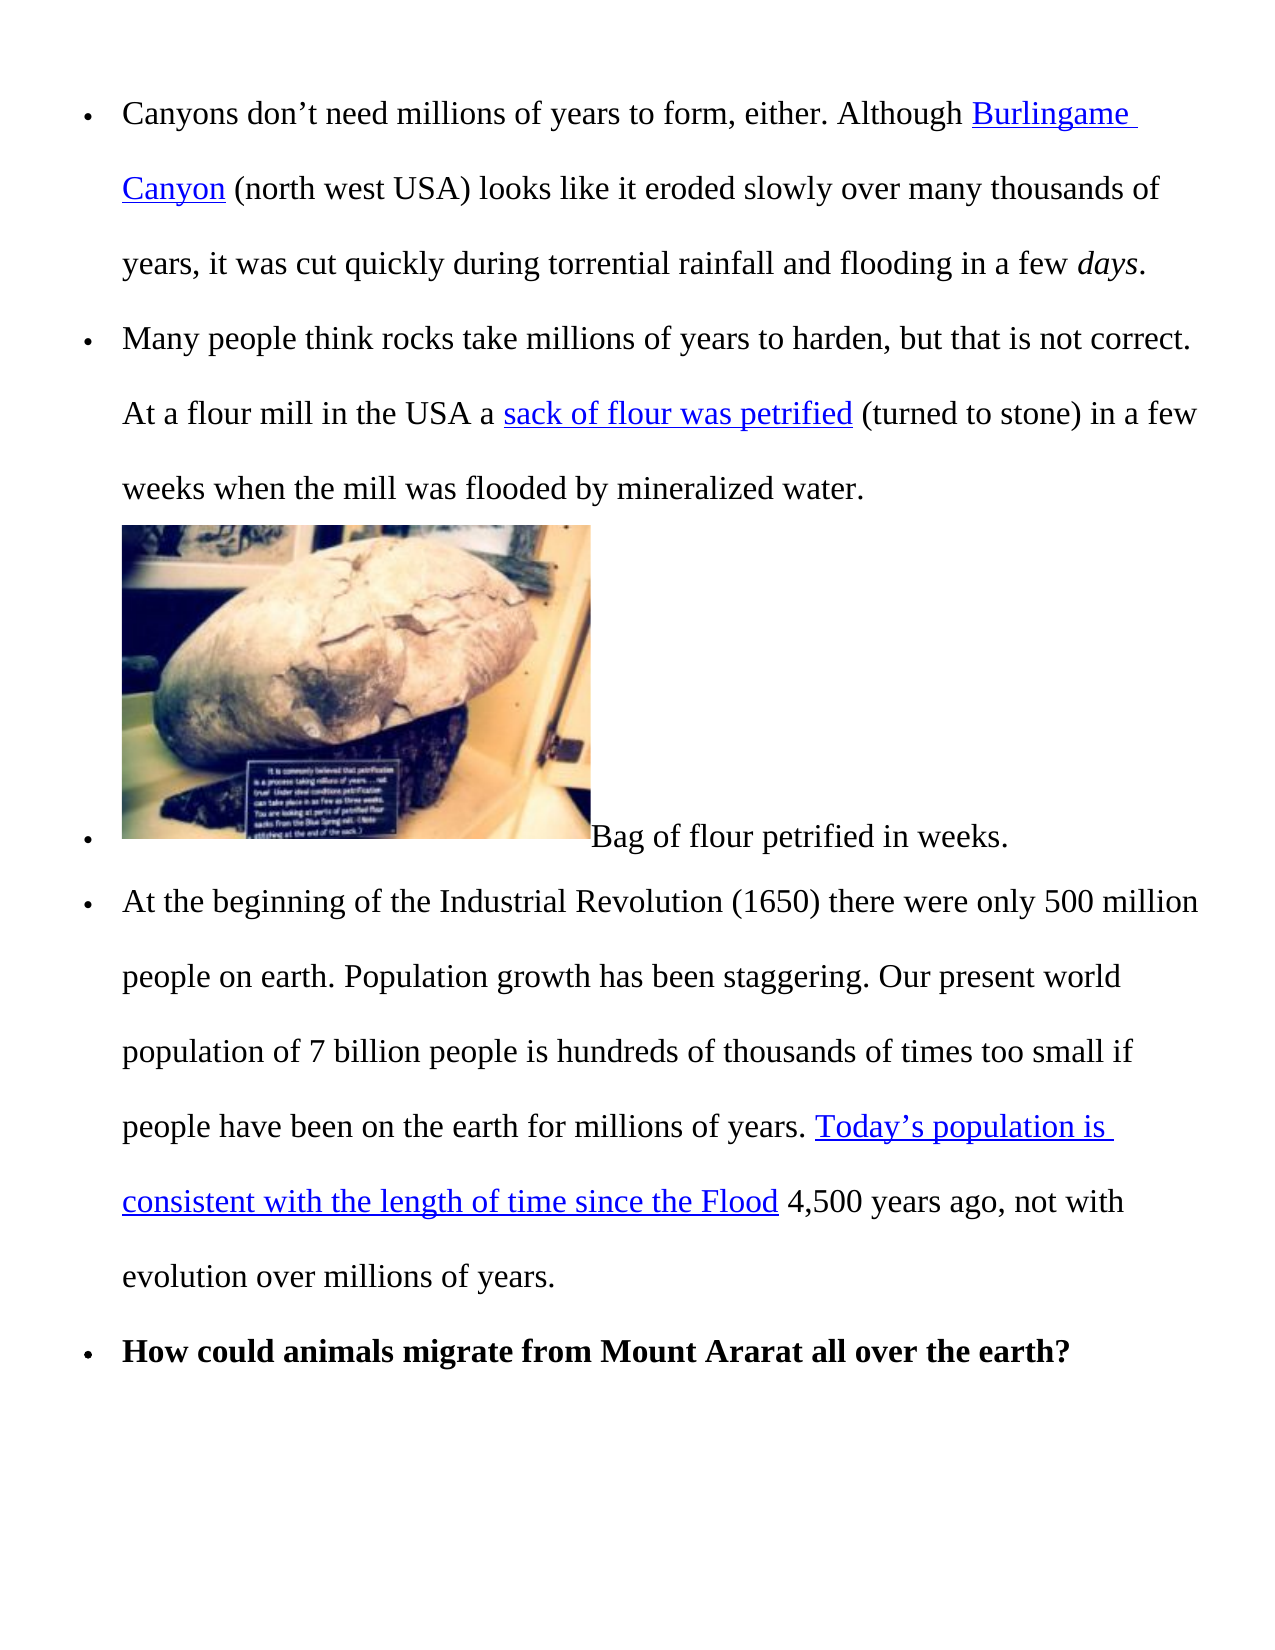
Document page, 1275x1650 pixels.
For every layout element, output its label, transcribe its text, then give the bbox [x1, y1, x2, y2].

list How could animals migrate from Mount Ararat all over the earth? [84, 1312, 1200, 1387]
list Canyons don’t need millions of years to form, either. Although Burlingame Canyon (north west USA) looks like it eroded slowly over many thousands of years, it was cut quickly during torrential rainfall and flooding in a few days. [84, 75, 1200, 300]
list At the beginning of the Industrial Revolution (1650) there were only 500 million people on earth. Population growth has been staggering. Our present world population of 7 billion people is hundreds of thousands of times too small if people have been on the earth for millions of years. Today’s population is consistent with the length of time since the Flood 4,500 years ago, not with evolution over millions of years. [84, 862, 1200, 1312]
list Many people think rocks take millions of years to harden, but that is not correct. At a flour mill in the USA a sack of flour was petrified (turned to stone) in a few weeks when the mill was flooded by mineralized water. [84, 300, 1200, 525]
picture [121, 525, 591, 839]
